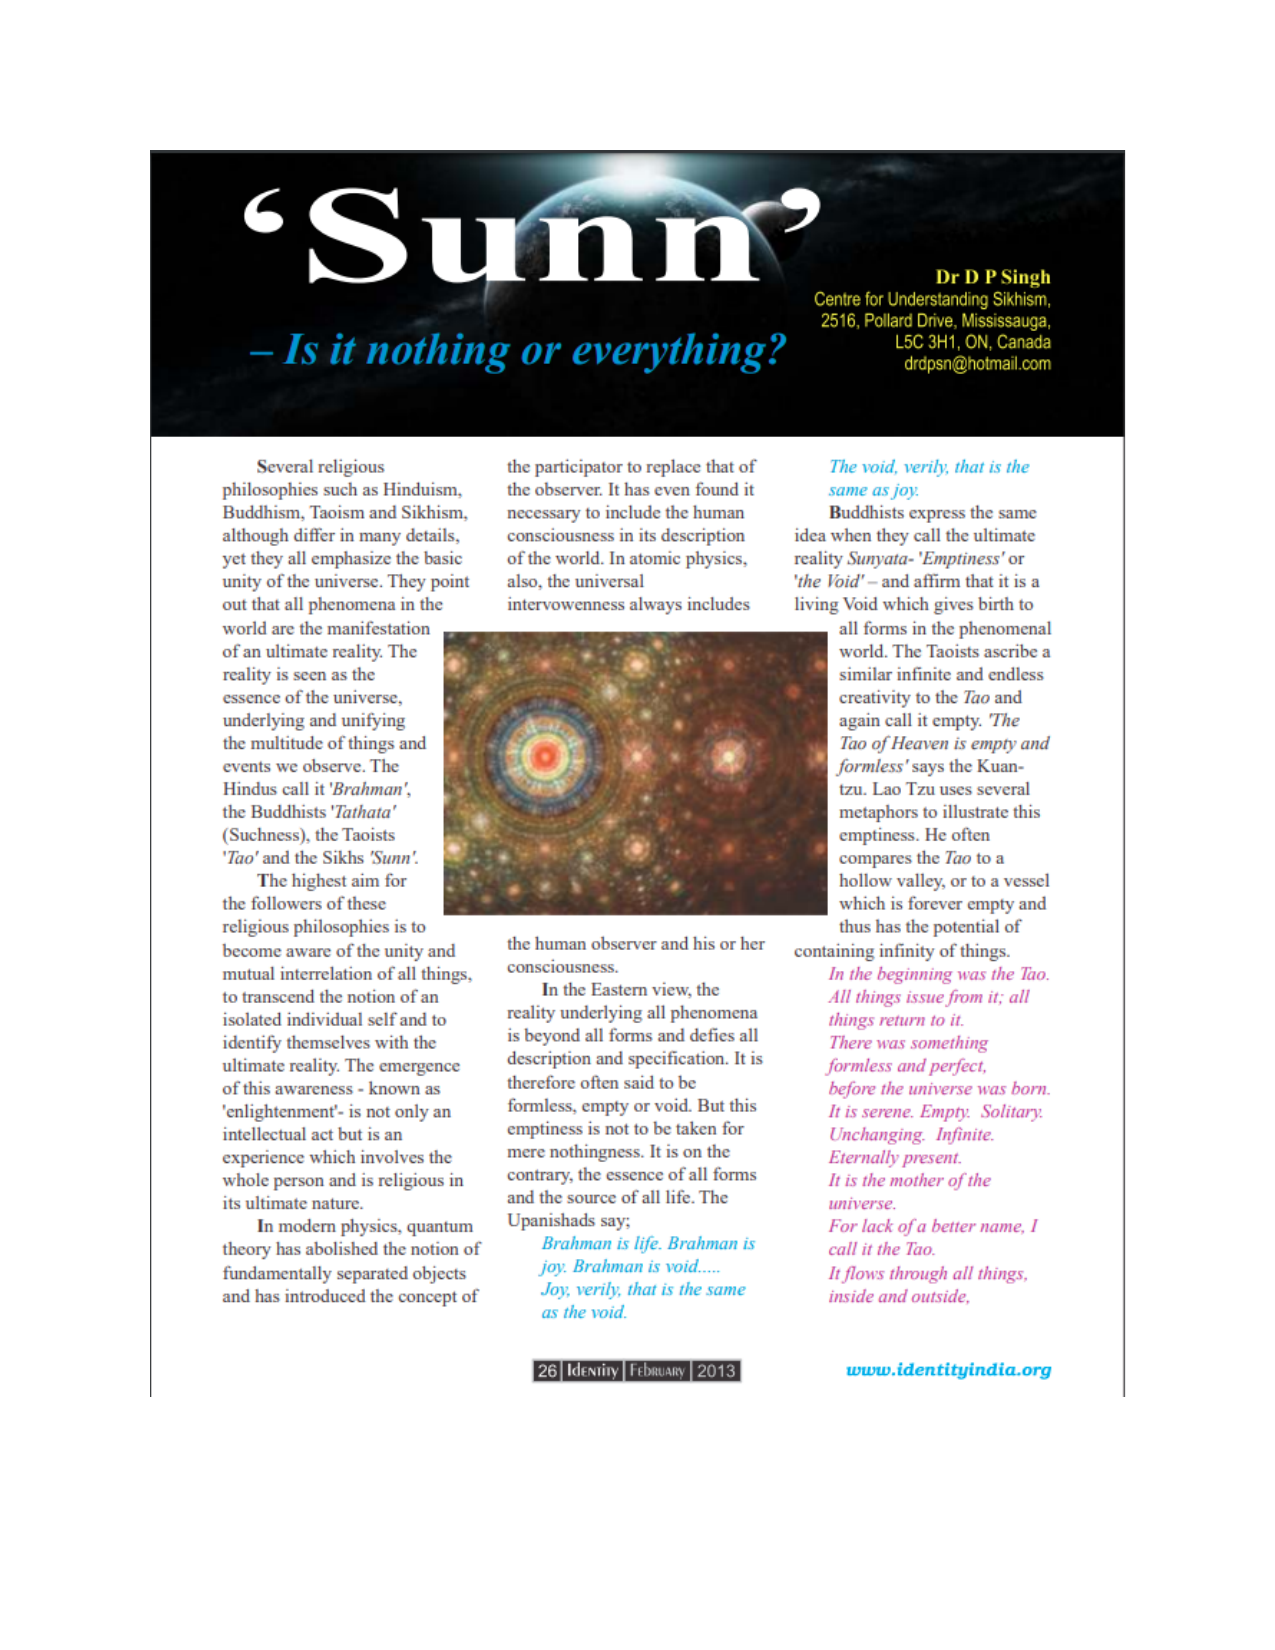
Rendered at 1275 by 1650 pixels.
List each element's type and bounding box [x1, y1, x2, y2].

picture [150, 150, 1125, 1397]
